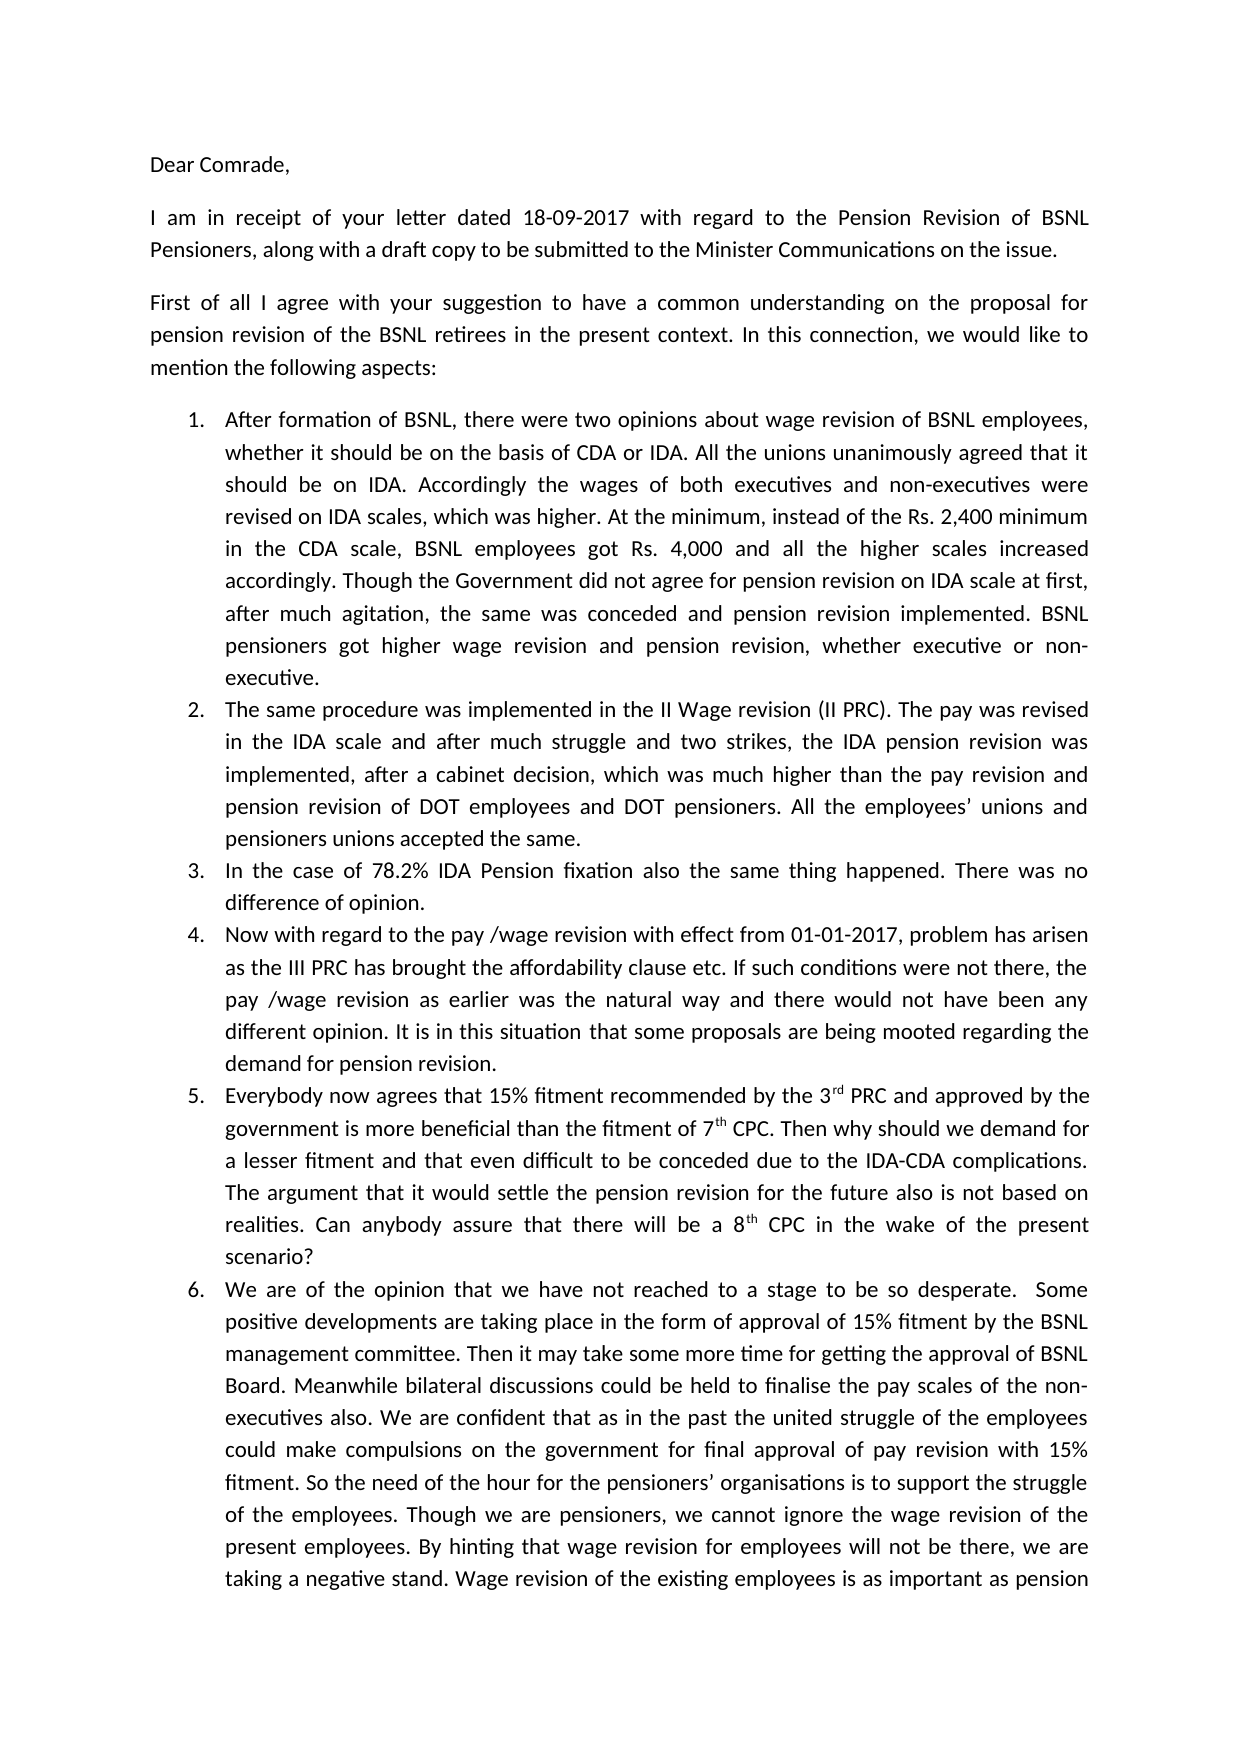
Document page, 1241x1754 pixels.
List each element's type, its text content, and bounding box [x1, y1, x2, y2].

list Now with regard to the pay /wage revision with effect from 01-01-2017, problem has arisen as the III PRC has brought the affordability clause etc. If such conditions were not there, the pay /wage revision as earlier was the natural way and there would not have been any different opinion. It is in this situation that some proposals are being mooted regarding the demand for pension revision. [187, 921, 1090, 1077]
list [187, 1275, 1090, 1592]
list Everybody now agrees that 15% fitment recommended by the 3rd PRC and approved by the government is more beneficial than the fitment of 7th CPC. Then why should we demand for a lesser fitment and that even difficult to be conceded due to the IDA-CDA complications. The argument that it would settle the pension revision for the future also is not based on realities. Can anybody assure that there will be a 8th CPC in the wake of the present scenario? [187, 1082, 1090, 1271]
list The same procedure was implemented in the II Wage revision (II PRC). The pay was revised in the IDA scale and after much struggle and two strikes, the IDA pension revision was implemented, after a cabinet decision, which was much higher than the pay revision and pension revision of DOT employees and DOT pensioners. All the employees’ unions and pensioners unions accepted the same. [187, 695, 1090, 852]
list After formation of BSNL, there were two opinions about wage revision of BSNL employees, whether it should be on the basis of CDA or IDA. All the unions unanimously agreed that it should be on IDA. Accordingly the wages of both executives and non-executives were revised on IDA scales, which was higher. At the minimum, instead of the Rs. 2,400 minimum in the CDA scale, BSNL employees got Rs. 4,000 and all the higher scales increased accordingly. Though the Government did not agree for pension revision on IDA scale at first, after much agitation, the same was conceded and pension revision implemented. BSNL pensioners got higher wage revision and pension revision, whether executive or non-executive. [187, 406, 1090, 691]
text I am in receipt of your letter dated 18-09-2017 with regard to the Pension Revision of BSNL Pensioners, along with a draft copy to be submitted to the Minister Communications on the issue. [150, 203, 1090, 263]
text First of all I agree with your suggestion to have a common understanding on the proposal for pension revision of the BSNL retirees in the present context. In this connection, we would like to mention the following aspects: [150, 288, 1090, 381]
list In the case of 78.2% IDA Pension fixation also the same thing happened. There was no difference of opinion. [187, 856, 1090, 916]
text Dear Comrade, [150, 150, 1090, 178]
